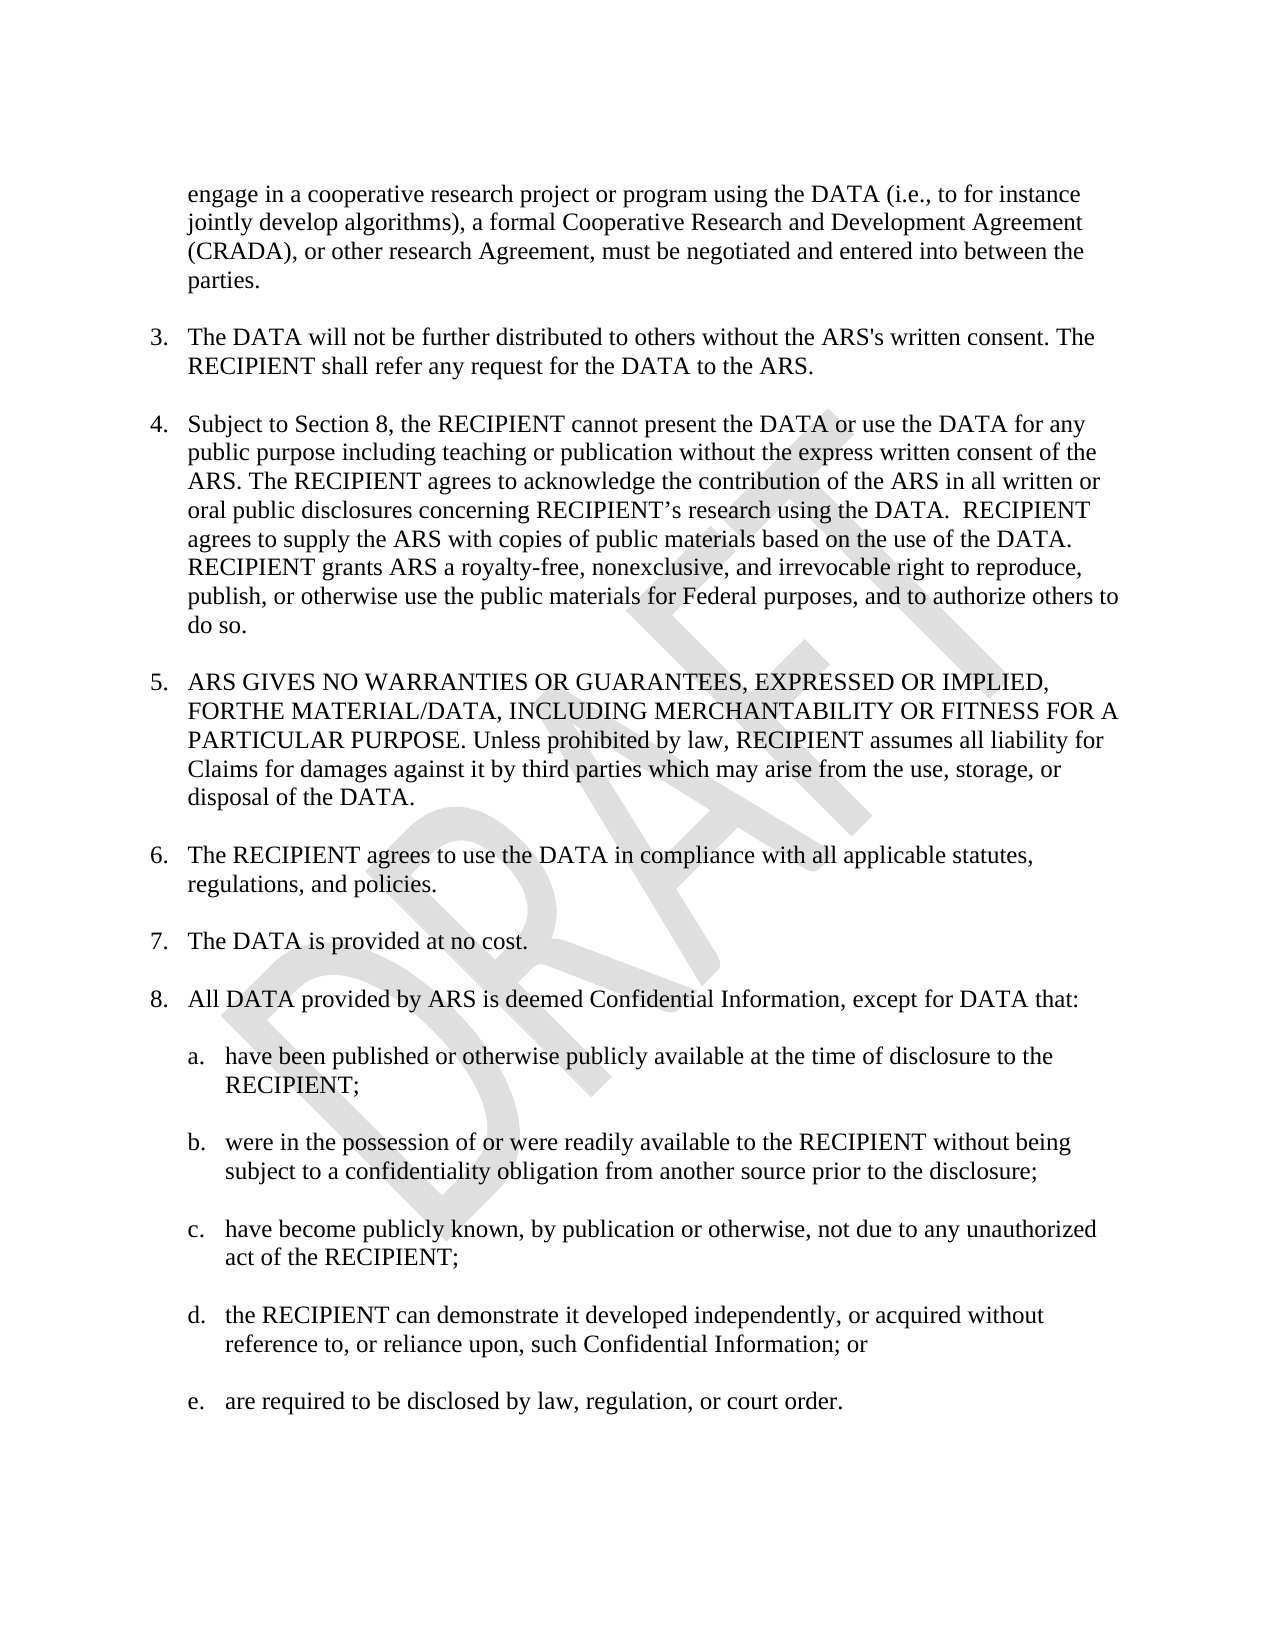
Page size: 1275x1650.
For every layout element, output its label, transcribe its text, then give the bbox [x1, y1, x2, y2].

list The DATA is provided at no cost. [150, 926, 1125, 955]
list The DATA will not be further distributed to others without the ARS's written consent. The RECIPIENT shall refer any request for the DATA to the ARS. [150, 322, 1125, 380]
list The RECIPIENT agrees to use the DATA in compliance with all applicable statutes, regulations, and policies. [150, 840, 1125, 897]
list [150, 179, 1125, 294]
list are required to be disclosed by law, regulation, or court order. [187, 1386, 1125, 1415]
list Subject to Section 8, the RECIPIENT cannot present the DATA or use the DATA for any public purpose including teaching or publication without the express written consent of the ARS. The RECIPIENT agrees to acknowledge the contribution of the ARS in all written or oral public disclosures concerning RECIPIENT’s research using the DATA. RECIPIENT agrees to supply the ARS with copies of public materials based on the use of the DATA. RECIPIENT grants ARS a royalty-free, nonexclusive, and irrevocable right to reproduce, publish, or otherwise use the public materials for Federal purposes, and to authorize others to do so. [150, 409, 1125, 639]
list the RECIPIENT can demonstrate it developed independently, or acquired without reference to, or reliance upon, such Confidential Information; or [187, 1300, 1125, 1357]
list were in the possession of or were readily available to the RECIPIENT without being subject to a confidentiality obligation from another source prior to the disclosure; [187, 1127, 1125, 1185]
list have become publicly known, by publication or otherwise, not due to any unauthorized act of the RECIPIENT; [187, 1214, 1125, 1271]
list All DATA provided by ARS is deemed Confidential Information, except for DATA that: [150, 984, 1125, 1012]
list have been published or otherwise publicly available at the time of disclosure to the RECIPIENT; [187, 1041, 1125, 1099]
list ARS GIVES NO WARRANTIES OR GUARANTEES, EXPRESSED OR IMPLIED, FORTHE MATERIAL/DATA, INCLUDING MERCHANTABILITY OR FITNESS FOR A PARTICULAR PURPOSE. Unless prohibited by law, RECIPIENT assumes all liability for Claims for damages against it by third parties which may arise from the use, storage, or disposal of the DATA. [150, 667, 1125, 811]
